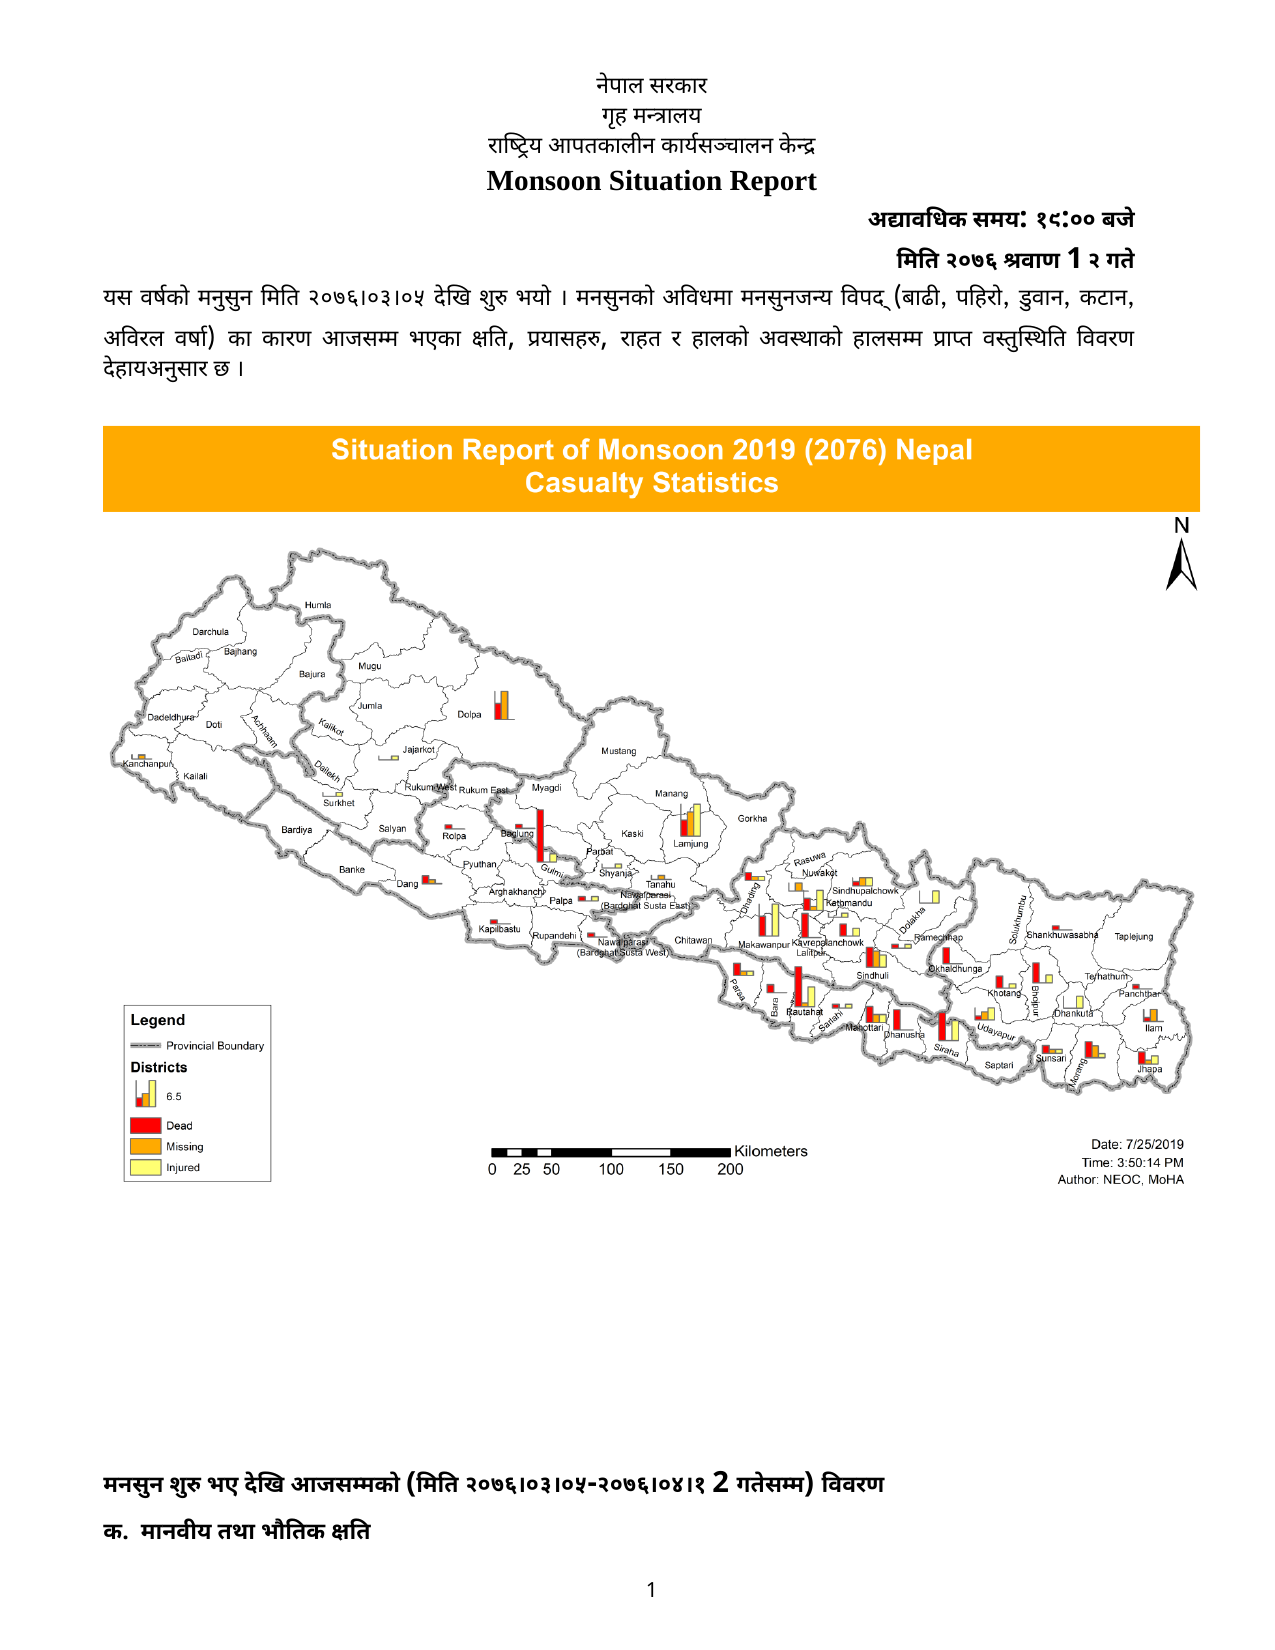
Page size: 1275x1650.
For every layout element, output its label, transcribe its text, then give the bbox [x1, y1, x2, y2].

text राष्ट्रिय आपतकालीन कार्यसञ्चालन केन्द्र [103, 133, 1200, 163]
list मानवीय तथा भौतिक क्षति [103, 1515, 1134, 1548]
text Monsoon Situation Report [103, 163, 1200, 196]
text अद्यावधिक समय: १९:०० बजे [103, 196, 1134, 237]
picture [103, 425, 1200, 1201]
text गृह मन्त्रालय [103, 103, 1200, 133]
text यस वर्षको मनुसुन मिति २०७६।०३।०५ देखि शुरु भयो । मनसुनको अविधमा मनसुनजन्य विपद् (बाढी, पहिरो, डुवान, कटान, अविरल वर्षा) का कारण आजसम्म भएका क्षति, प्रयासहरु, राहत र हालको अवस्थाको हालसम्म प्राप्त वस्तुस्थिति विवरण देहायअनुसार छ । [103, 277, 1134, 386]
text मनसुन शुरु भए देखि आजसम्मको (मिति २०७६।०३।०५-२०७६।०४।१2 गतेसम्म) विवरण [103, 1462, 1200, 1502]
text नेपाल सरकार [103, 73, 1200, 103]
text मिति २०७६ श्रवाण 1२ गते [103, 237, 1134, 277]
